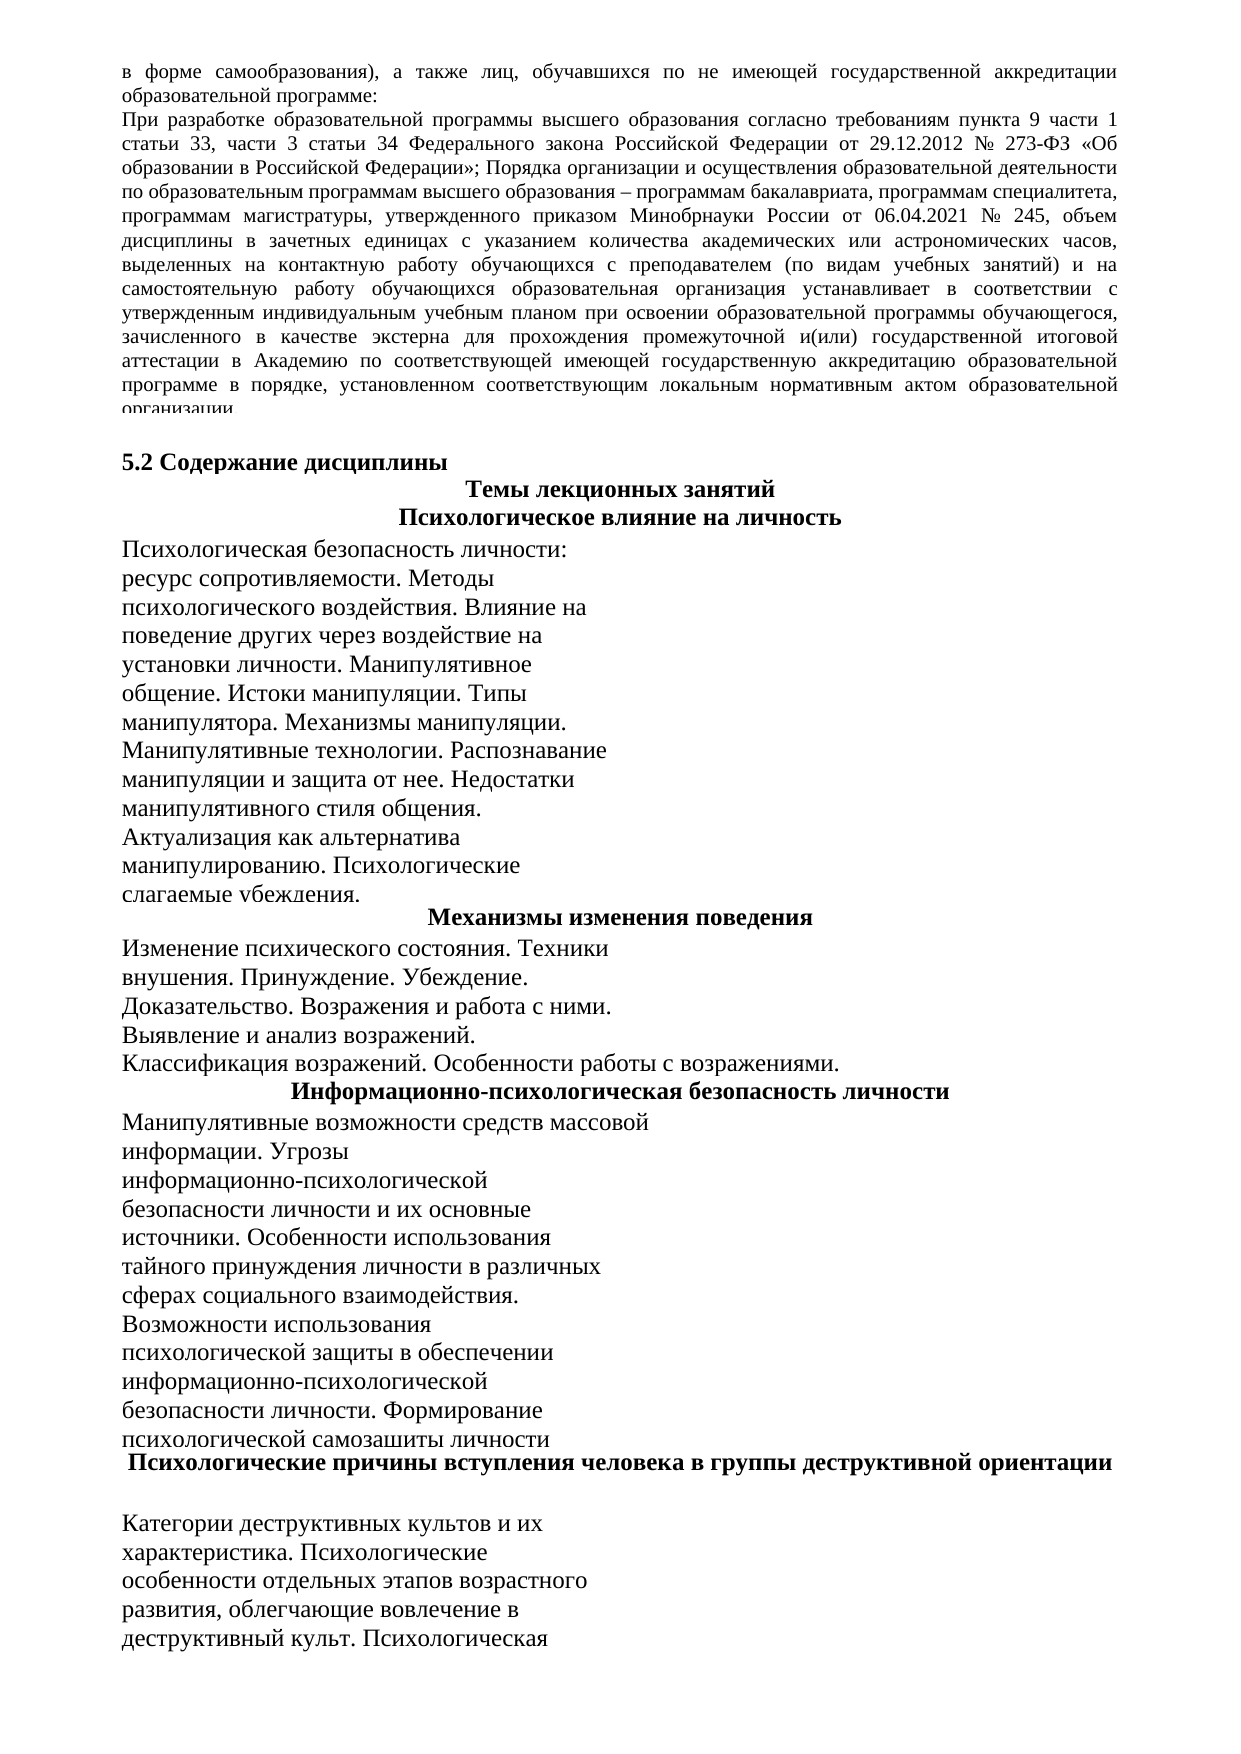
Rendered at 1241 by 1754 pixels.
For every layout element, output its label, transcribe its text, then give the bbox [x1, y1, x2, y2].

table_cell Манипулятивные возможности средств массовой информации. Угрозы информационно-психологической безопасности личности и их основные источники. Особенности использования тайного принуждения личности в различных сферах социального взаимодействия. Возможности использования психологической защиты в обеспечении информационно-психологической безопасности личности. Формирование психологической самозащиты личности [118, 1108, 1122, 1447]
table_cell Психологическое влияние на личность [118, 503, 1122, 534]
table_cell Изменение психического состояния. Техники внушения. Принуждение. Убеждение. Доказательство. Возражения и работа с ними. Выявление и анализ возражений. Классификация возражений. Особенности работы с возражениями. [118, 934, 1122, 1076]
table_cell Психологические причины вступления человека в группы деструктивной ориентации [118, 1447, 1122, 1508]
table_header в форме самообразования), а также лиц, обучавшихся по не имеющей государственной аккредитации образовательной программе: При разработке образовательной программы высшего образования согласно требованиям пункта 9 части 1 статьи 33, части 3 статьи 34 Федерального закона Российской Федерации от 29.12.2012 № 273-ФЗ «Об образовании в Российской Федерации»; Порядка организации и осуществления образовательной деятельности по образовательным программам высшего образования – программам бакалавриата, программам специалитета, программам магистратуры, утвержденного приказом Минобрнауки России от 06.04.2021 № 245, объем дисциплины в зачетных единицах с указанием количества академических или астрономических часов, выделенных на контактную работу обучающихся с преподавателем (по видам учебных занятий) и на самостоятельную работу обучающихся образовательная организация устанавливает в соответствии с утвержденным индивидуальным учебным планом при освоении образовательной программы обучающегося, зачисленного в качестве экстерна для прохождения промежуточной и(или) государственной итоговой аттестации в Академию по соответствующей имеющей государственную аккредитацию образовательной программе в порядке, установленном соответствующим локальным нормативным актом образовательной организации. [118, 59, 1122, 413]
table_cell Категории деструктивных культов и их характеристика. Психологические особенности отдельных этапов возрастного развития, облегчающие вовлечение в деструктивный культ. Психологическая [118, 1508, 1122, 1662]
table_cell Психологическая безопасность личности: ресурс сопротивляемости. Методы психологического воздействия. Влияние на поведение других через воздействие на установки личности. Манипулятивное общение. Истоки манипуляции. Типы манипулятора. Механизмы манипуляции. Манипулятивные технологии. Распознавание манипуляции и защита от нее. Недостатки манипулятивного стиля общения. Актуализация как альтернатива манипулированию. Психологические слагаемые убеждения. [118, 534, 1122, 902]
table_cell Темы лекционных занятий [118, 474, 1122, 502]
table_cell Информационно-психологическая безопасность личности [118, 1076, 1122, 1107]
table_cell Механизмы изменения поведения [118, 902, 1122, 933]
table_cell 5.2 Содержание дисциплины [118, 413, 1122, 474]
